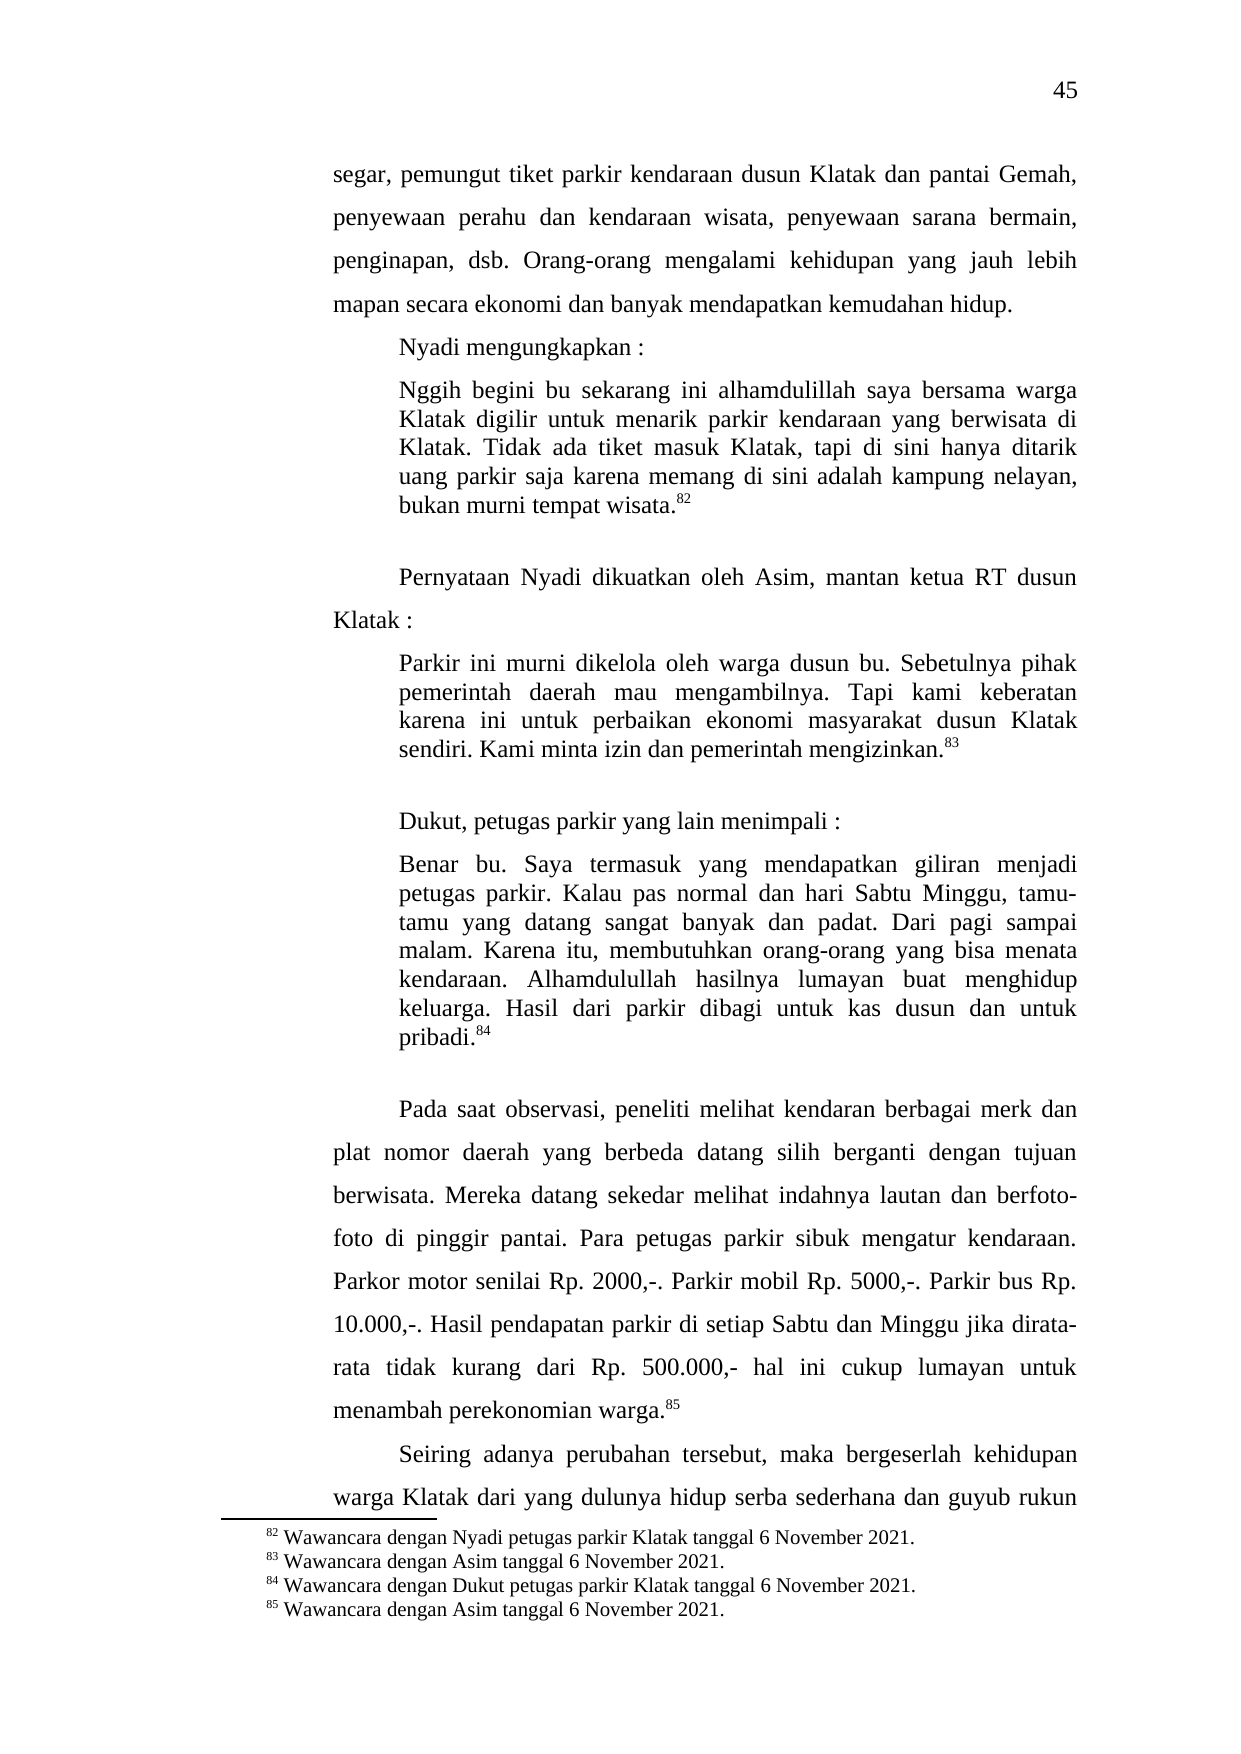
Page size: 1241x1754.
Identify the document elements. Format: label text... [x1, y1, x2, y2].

list Nggih begini bu sekarang ini alhamdulillah saya bersama warga Klatak digilir untuk menarik parkir kendaraan yang berwisata di Klatak. Tidak ada tiket masuk Klatak, tapi di sini hanya ditarik uang parkir saja karena memang di sini adalah kampung nelayan, bukan murni tempat wisata. [399, 375, 1078, 519]
list Nyadi mengungkapkan : [333, 332, 1078, 361]
list Pernyataan Nyadi dikuatkan oleh Asim, mantan ketua RT dusun Klatak : [333, 562, 1078, 634]
list Dukut, petugas parkir yang lain menimpali : [333, 806, 1078, 835]
list Pada saat observasi, peneliti melihat kendaran berbagai merk dan plat nomor daerah yang berbeda datang silih berganti dengan tujuan berwisata. Mereka datang sekedar melihat indahnya lautan dan berfoto-foto di pinggir pantai. Para petugas parkir sibuk mengatur kendaraan. Parkor motor senilai Rp. 2000,-. Parkir mobil Rp. 5000,-. Parkir bus Rp. 10.000,-. Hasil pendapatan parkir di setiap Sabtu dan Minggu jika dirata-rata tidak kurang dari Rp. 500.000,- hal ini cukup lumayan untuk menambah perekonomian warga. [333, 1094, 1078, 1424]
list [333, 159, 1078, 317]
list Benar bu. Saya termasuk yang mendapatkan giliran menjadi petugas parkir. Kalau pas normal dan hari Sabtu Minggu, tamu-tamu yang datang sangat banyak dan padat. Dari pagi sampai malam. Karena itu, membutuhkan orang-orang yang bisa menata kendaraan. Alhamdulullah hasilnya lumayan buat menghidup keluarga. Hasil dari parkir dibagi untuk kas dusun dan untuk pribadi. [399, 849, 1078, 1051]
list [333, 1439, 1078, 1511]
list Parkir ini murni dikelola oleh warga dusun bu. Sebetulnya pihak pemerintah daerah mau mengambilnya. Tapi kami keberatan karena ini untuk perbaikan ekonomi masyarakat dusun Klatak sendiri. Kami minta izin dan pemerintah mengizinkan. [399, 648, 1078, 763]
